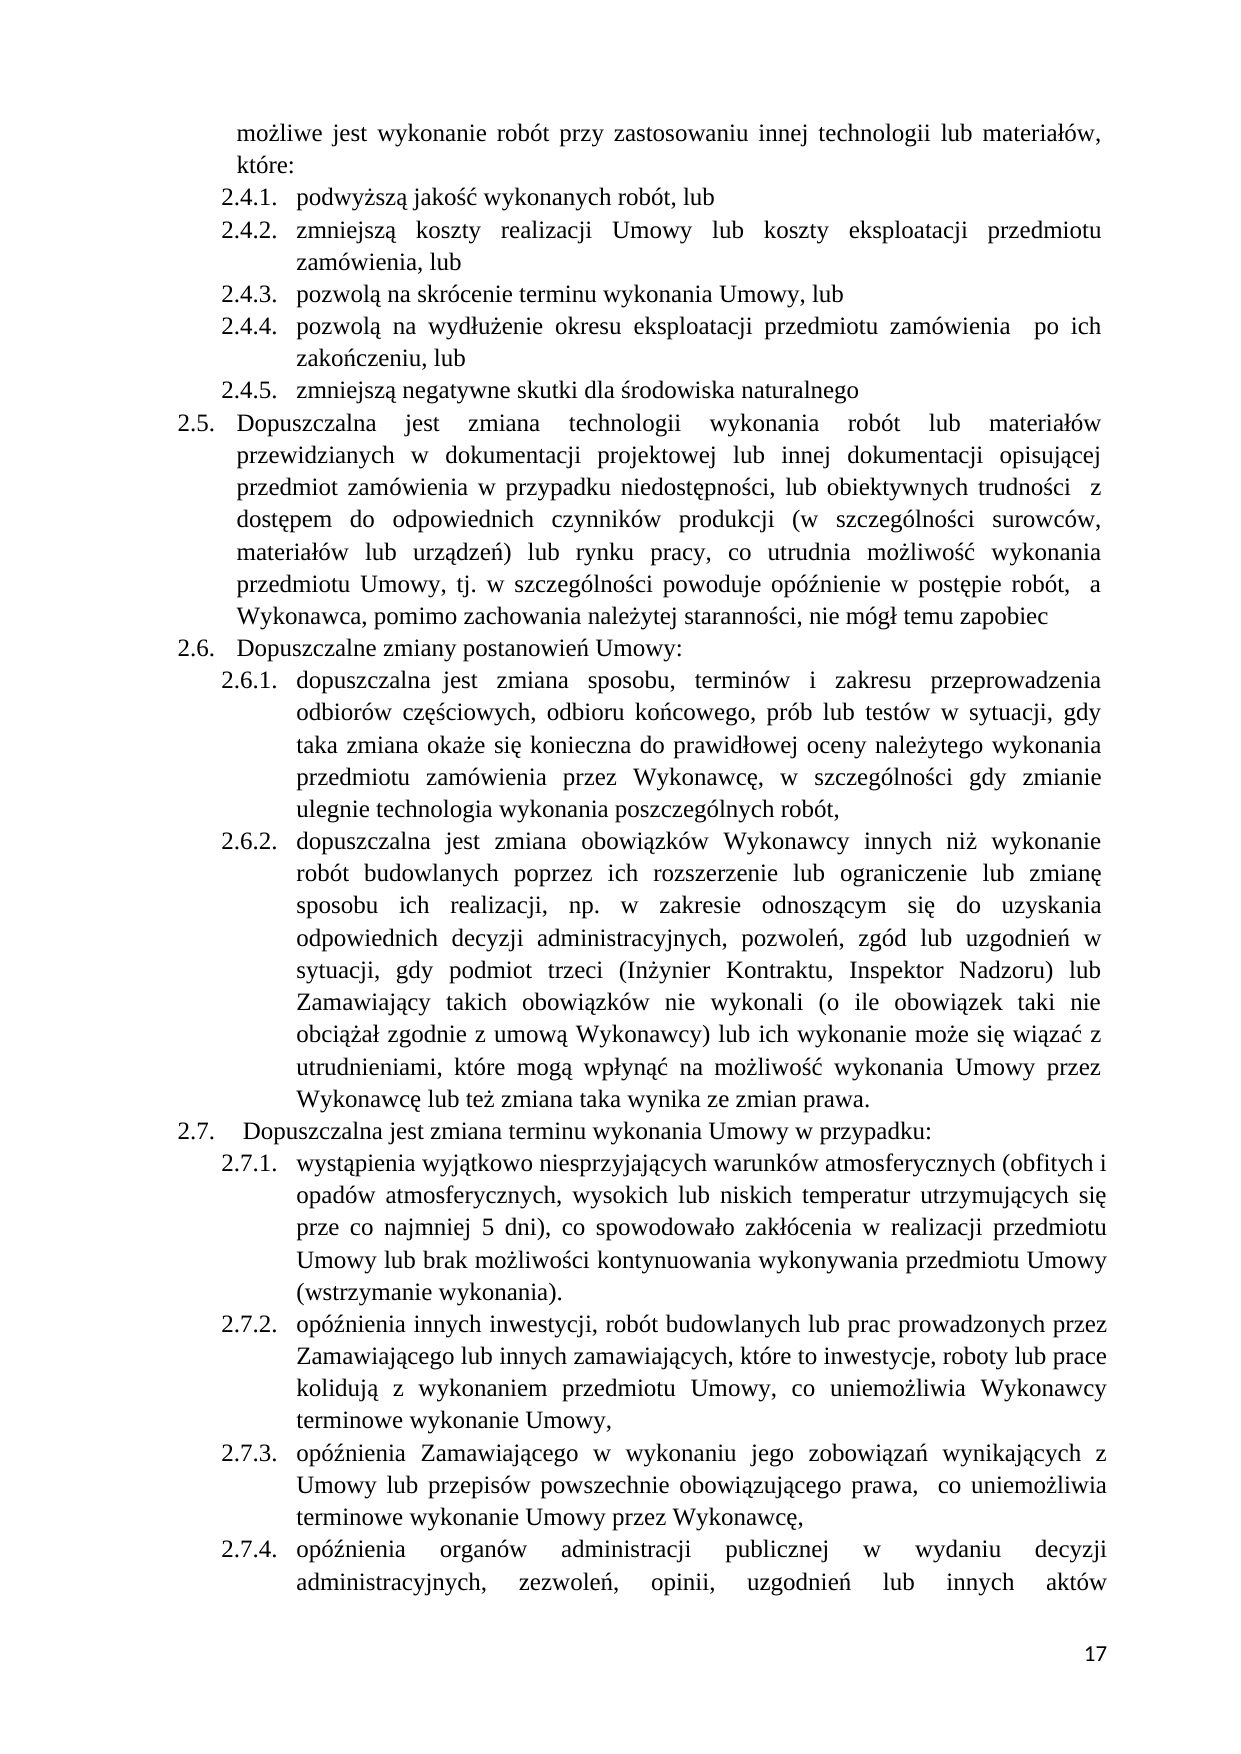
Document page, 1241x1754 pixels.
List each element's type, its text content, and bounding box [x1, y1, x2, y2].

list opóźnienia innych inwestycji, robót budowlanych lub prac prowadzonych przez Zamawiającego lub innych zamawiających, które to inwestycje, roboty lub prace kolidują z wykonaniem przedmiotu Umowy, co uniemożliwia Wykonawcy terminowe wykonanie Umowy, [221, 1309, 1107, 1434]
list Dopuszczalne zmiany postanowień Umowy: [177, 633, 1102, 662]
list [177, 118, 1102, 179]
list opóźnienia Zamawiającego w wykonaniu jego zobowiązań wynikających z Umowy lub przepisów powszechnie obowiązującego prawa, co uniemożliwia terminowe wykonanie Umowy przez Wykonawcę, [221, 1438, 1107, 1531]
list wystąpienia wyjątkowo niesprzyjających warunków atmosferycznych (obfitych i opadów atmosferycznych, wysokich lub niskich temperatur utrzymujących się prze co najmniej 5 dni), co spowodowało zakłócenia w realizacji przedmiotu Umowy lub brak możliwości kontynuowania wykonywania przedmiotu Umowy (wstrzymanie wykonania). [221, 1148, 1107, 1306]
list zmniejszą negatywne skutki dla środowiska naturalnego [221, 376, 1102, 404]
list Dopuszczalna jest zmiana technologii wykonania robót lub materiałów przewidzianych w dokumentacji projektowej lub innej dokumentacji opisującej przedmiot zamówienia w przypadku niedostępności, lub obiektywnych trudności z dostępem do odpowiednich czynników produkcji (w szczególności surowców, materiałów lub urządzeń) lub rynku pracy, co utrudnia możliwość wykonania przedmiotu Umowy, tj. w szczególności powoduje opóźnienie w postępie robót, a Wykonawca, pomimo zachowania należytej staranności, nie mógł temu zapobiec [177, 408, 1102, 630]
list pozwolą na wydłużenie okresu eksploatacji przedmiotu zamówienia po ich zakończeniu, lub [221, 311, 1102, 372]
list podwyższą jakość wykonanych robót, lub [221, 182, 1102, 211]
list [221, 1534, 1107, 1595]
list pozwolą na skrócenie terminu wykonania Umowy, lub [221, 279, 1102, 308]
list Dopuszczalna jest zmiana terminu wykonania Umowy w przypadku: [177, 1116, 1107, 1145]
list zmniejszą koszty realizacji Umowy lub koszty eksploatacji przedmiotu zamówienia, lub [221, 215, 1102, 276]
list dopuszczalna jest zmiana obowiązków Wykonawcy innych niż wykonanie robót budowlanych poprzez ich rozszerzenie lub ograniczenie lub zmianę sposobu ich realizacji, np. w zakresie odnoszącym się do uzyskania odpowiednich decyzji administracyjnych, pozwoleń, zgód lub uzgodnień w sytuacji, gdy podmiot trzeci (Inżynier Kontraktu, Inspektor Nadzoru) lub Zamawiający takich obowiązków nie wykonali (o ile obowiązek taki nie obciążał zgodnie z umową Wykonawcy) lub ich wykonanie może się wiązać z utrudnieniami, które mogą wpłynąć na możliwość wykonania Umowy przez Wykonawcę lub też zmiana taka wynika ze zmian prawa. [221, 826, 1102, 1112]
list dopuszczalna jest zmiana sposobu, terminów i zakresu przeprowadzenia odbiorów częściowych, odbioru końcowego, prób lub testów w sytuacji, gdy taka zmiana okaże się konieczna do prawidłowej oceny należytego wykonania przedmiotu zamówienia przez Wykonawcę, w szczególności gdy zmianie ulegnie technologia wykonania poszczególnych robót, [221, 665, 1102, 823]
